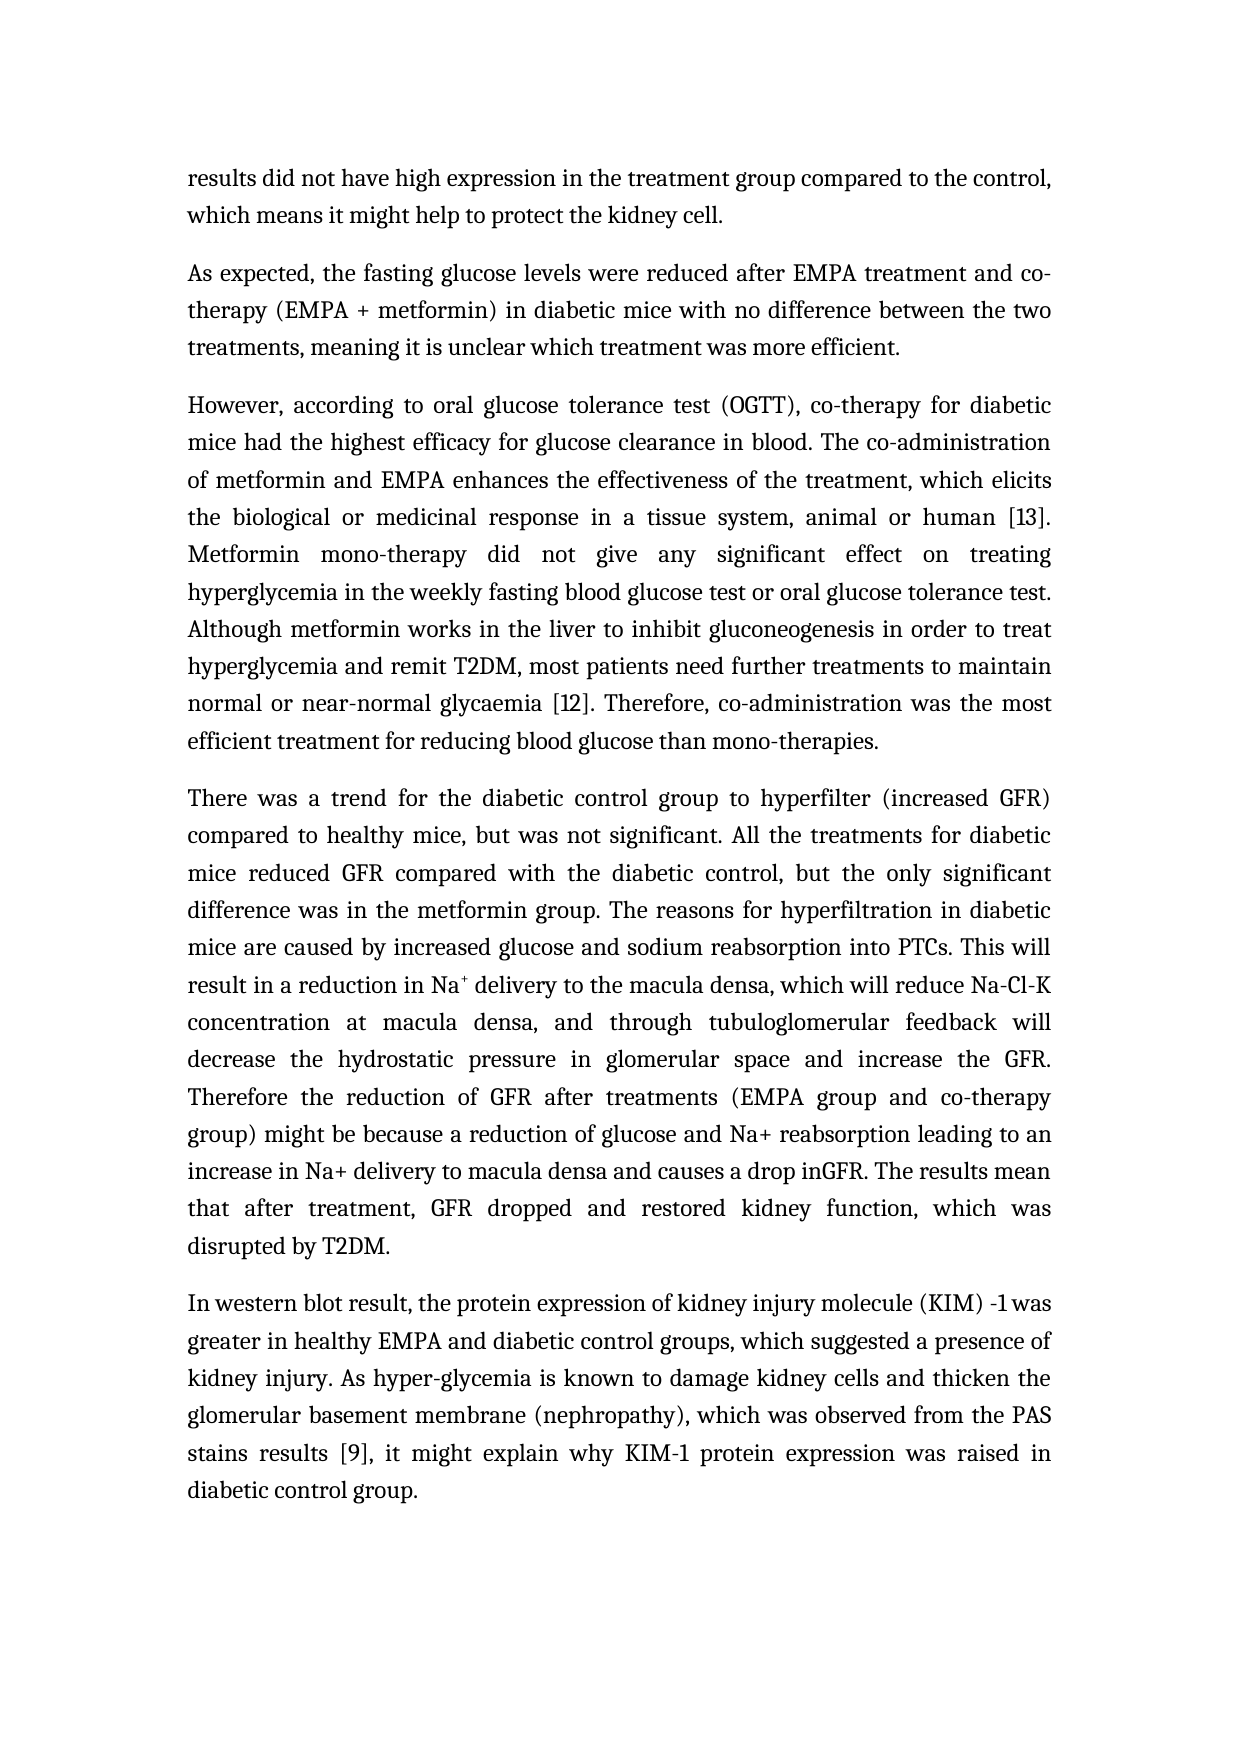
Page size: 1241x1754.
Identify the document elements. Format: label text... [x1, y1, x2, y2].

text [187, 162, 1053, 232]
text As expected, the fasting glucose levels were reduced after EMPA treatment and co-therapy (EMPA + metformin) in diabetic mice with no difference between the two treatments, meaning it is unclear which treatment was more efficient. [187, 257, 1053, 364]
text There was a trend for the diabetic control group to hyperfilter (increased GFR) compared to healthy mice, but was not significant. All the treatments for diabetic mice reduced GFR compared with the diabetic control, but the only significant difference was in the metformin group. The reasons for hyperfiltration in diabetic mice are caused by increased glucose and sodium reabsorption into PTCs. This will result in a reduction in Na+ delivery to the macula densa, which will reduce Na-Cl-K concentration at macula densa, and through tubuloglomerular feedback will decrease the hydrostatic pressure in glomerular space and increase the GFR. Therefore the reduction of GFR after treatments (EMPA group and co-therapy group) might be because a reduction of glucose and Na+ reabsorption leading to an increase in Na+ delivery to macula densa and causes a drop inGFR. The results mean that after treatment, GFR dropped and restored kidney function, which was disrupted by T2DM. [187, 782, 1053, 1262]
text However, according to oral glucose tolerance test (OGTT), co-therapy for diabetic mice had the highest efficacy for glucose clearance in blood. The co-administration of metformin and EMPA enhances the effectiveness of the treatment, which elicits the biological or medicinal response in a tissue system, animal or human [13]. Metformin mono-therapy did not give any significant effect on treating hyperglycemia in the weekly fasting blood glucose test or oral glucose tolerance test. Although metformin works in the liver to inhibit gluconeogenesis in order to treat hyperglycemia and remit T2DM, most patients need further treatments to maintain normal or near-normal glycaemia [12]. Therefore, co-administration was the most efficient treatment for reducing blood glucose than mono-therapies. [187, 389, 1053, 757]
text In western blot result, the protein expression of kidney injury molecule (KIM) -1 was greater in healthy EMPA and diabetic control groups, which suggested a presence of kidney injury. As hyper-glycemia is known to damage kidney cells and thicken the glomerular basement membrane (nephropathy), which was observed from the PAS stains results [9], it might explain why KIM-1 protein expression was raised in diabetic control group. [187, 1287, 1053, 1506]
